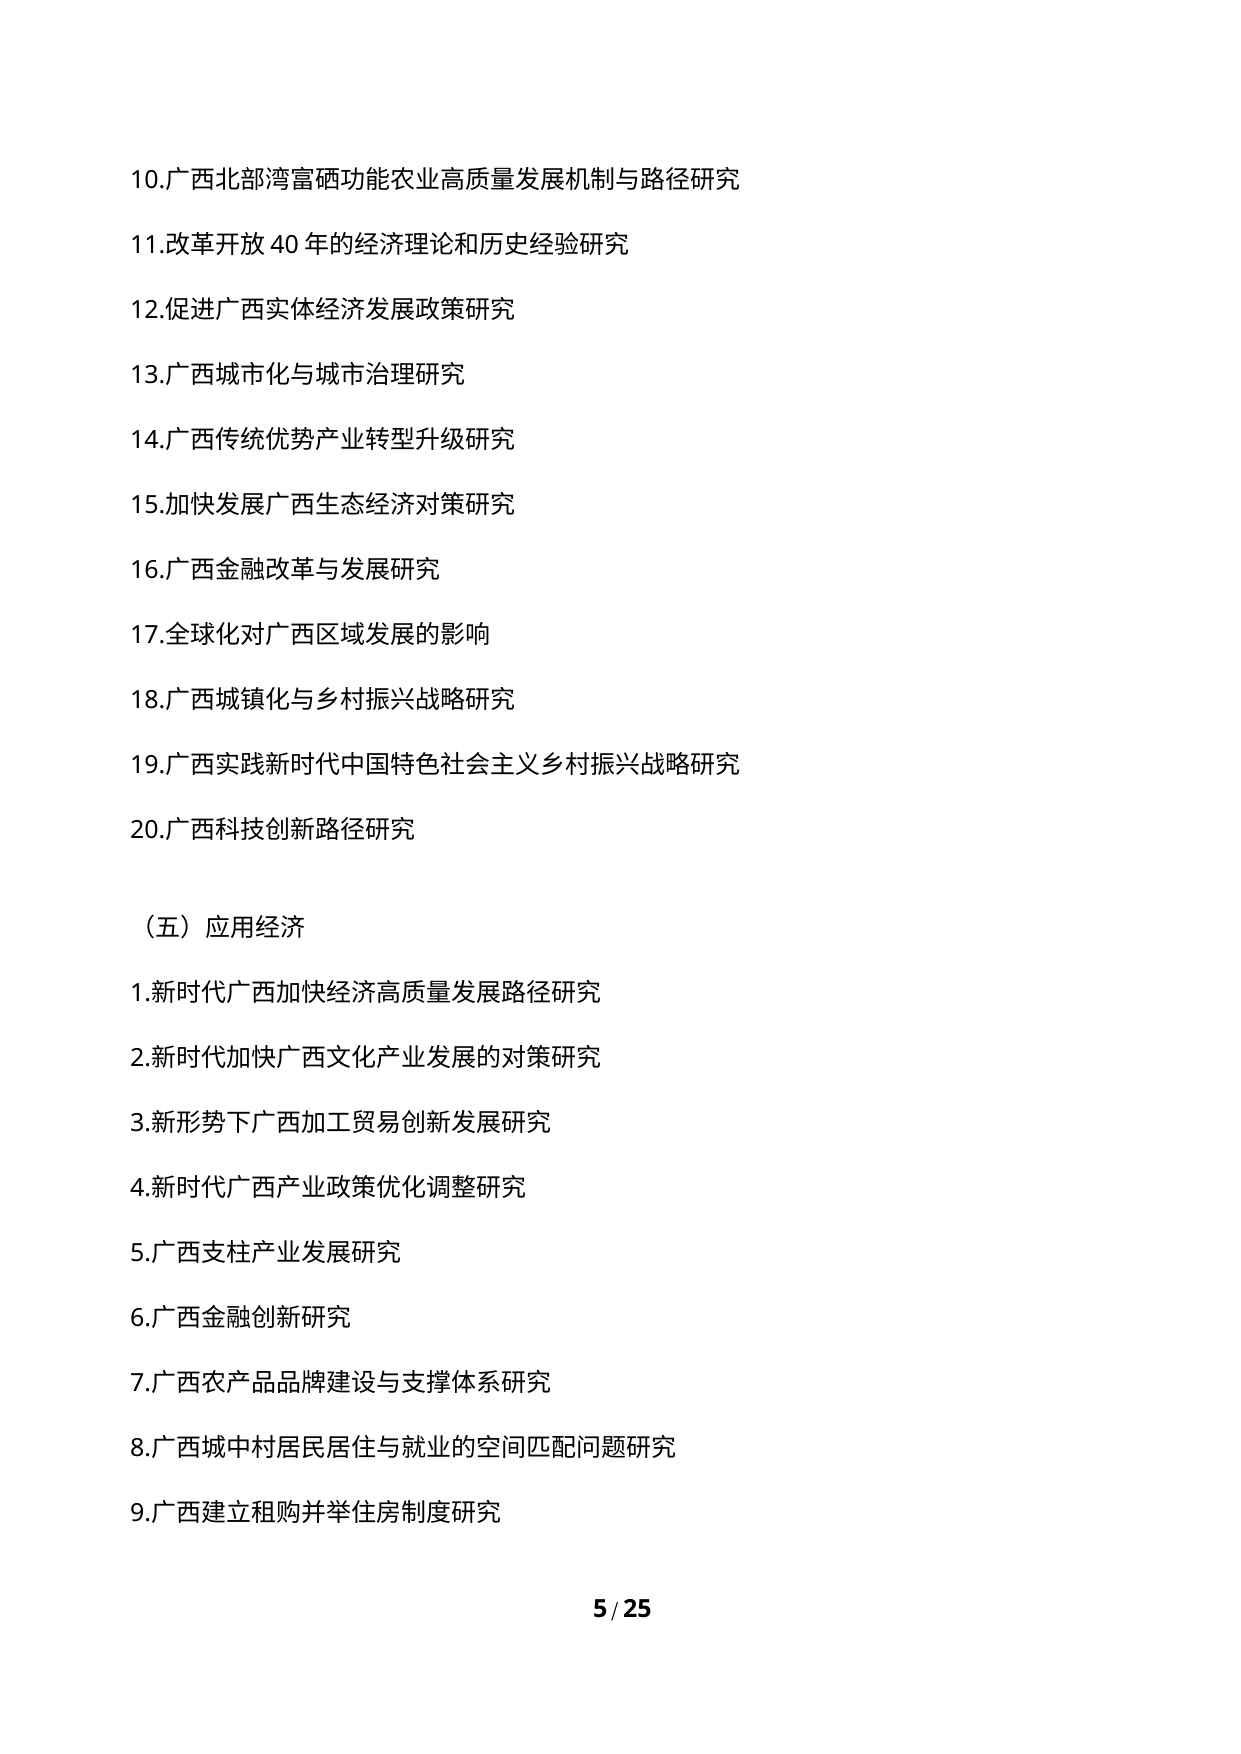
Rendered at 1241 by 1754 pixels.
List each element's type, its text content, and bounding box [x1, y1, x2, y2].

text 8.广西城中村居民居住与就业的空间匹配问题研究 [130, 1413, 1110, 1478]
text 6.广西金融创新研究 [130, 1283, 1110, 1348]
text 4.新时代广西产业政策优化调整研究 [130, 1153, 1110, 1218]
text （五）应用经济 [130, 893, 1110, 958]
text 1.新时代广西加快经济高质量发展路径研究 [130, 958, 1110, 1023]
text 18.广西城镇化与乡村振兴战略研究 [130, 665, 1110, 730]
text 10.广西北部湾富硒功能农业高质量发展机制与路径研究 [130, 145, 1110, 210]
text 14.广西传统优势产业转型升级研究 [130, 405, 1110, 470]
text 20.广西科技创新路径研究 [130, 795, 1110, 860]
text 15.加快发展广西生态经济对策研究 [130, 470, 1110, 535]
text 2.新时代加快广西文化产业发展的对策研究 [130, 1023, 1110, 1088]
text 9.广西建立租购并举住房制度研究 [130, 1478, 1110, 1543]
text 3.新形势下广西加工贸易创新发展研究 [130, 1088, 1110, 1153]
text 19.广西实践新时代中国特色社会主义乡村振兴战略研究 [130, 730, 1110, 795]
text 16.广西金融改革与发展研究 [130, 535, 1110, 600]
text 13.广西城市化与城市治理研究 [130, 340, 1110, 405]
text 5.广西支柱产业发展研究 [130, 1218, 1110, 1283]
text 11.改革开放40年的经济理论和历史经验研究 [130, 210, 1110, 275]
text 7.广西农产品品牌建设与支撑体系研究 [130, 1348, 1110, 1413]
text 12.促进广西实体经济发展政策研究 [130, 275, 1110, 340]
text 17.全球化对广西区域发展的影响 [130, 600, 1110, 665]
